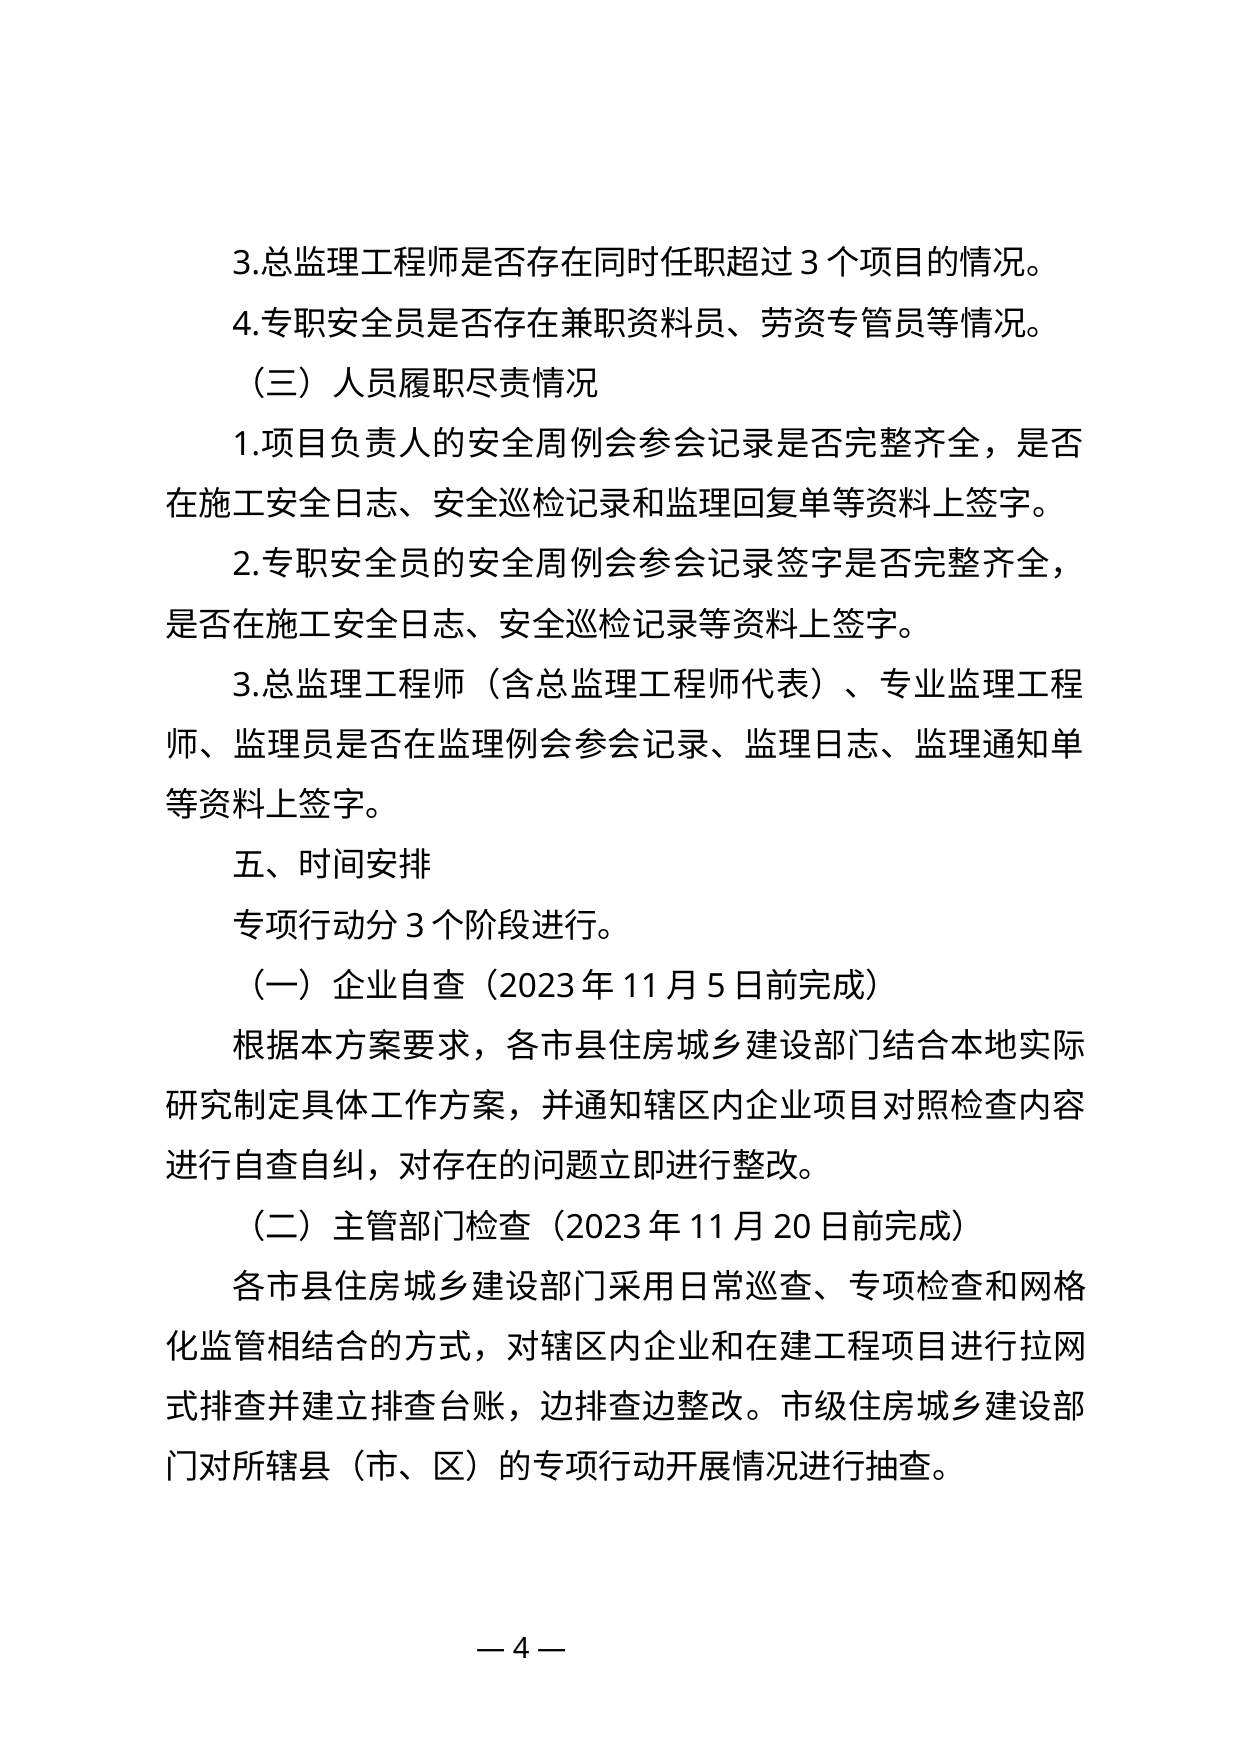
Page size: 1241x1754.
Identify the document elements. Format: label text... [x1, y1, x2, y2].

text 3.总监理工程师是否存在同时任职超过3个项目的情况。 [165, 227, 1087, 287]
text 五、时间安排 [165, 829, 1087, 889]
text （一）企业自查（2023年11月5日前完成） [165, 949, 1087, 1009]
text （二）主管部门检查（2023年11月20日前完成） [165, 1190, 1087, 1250]
text 各市县住房城乡建设部门采用日常巡查、专项检查和网格化监管相结合的方式，对辖区内企业和在建工程项目进行拉网式排查并建立排查台账，边排查边整改。市级住房城乡建设部门对所辖县（市、区）的专项行动开展情况进行抽查。 [165, 1250, 1087, 1491]
text 4.专职安全员是否存在兼职资料员、劳资专管员等情况。 [165, 287, 1087, 347]
text 2.专职安全员的安全周例会参会记录签字是否完整齐全，是否在施工安全日志、安全巡检记录等资料上签字。 [165, 528, 1087, 648]
text 根据本方案要求，各市县住房城乡建设部门结合本地实际研究制定具体工作方案，并通知辖区内企业项目对照检查内容进行自查自纠，对存在的问题立即进行整改。 [165, 1009, 1087, 1190]
text 专项行动分3个阶段进行。 [165, 889, 1087, 949]
text 1.项目负责人的安全周例会参会记录是否完整齐全，是否在施工安全日志、安全巡检记录和监理回复单等资料上签字。 [165, 407, 1087, 528]
text 3.总监理工程师（含总监理工程师代表）、专业监理工程师、监理员是否在监理例会参会记录、监理日志、监理通知单等资料上签字。 [165, 648, 1087, 829]
text （三）人员履职尽责情况 [165, 347, 1087, 407]
